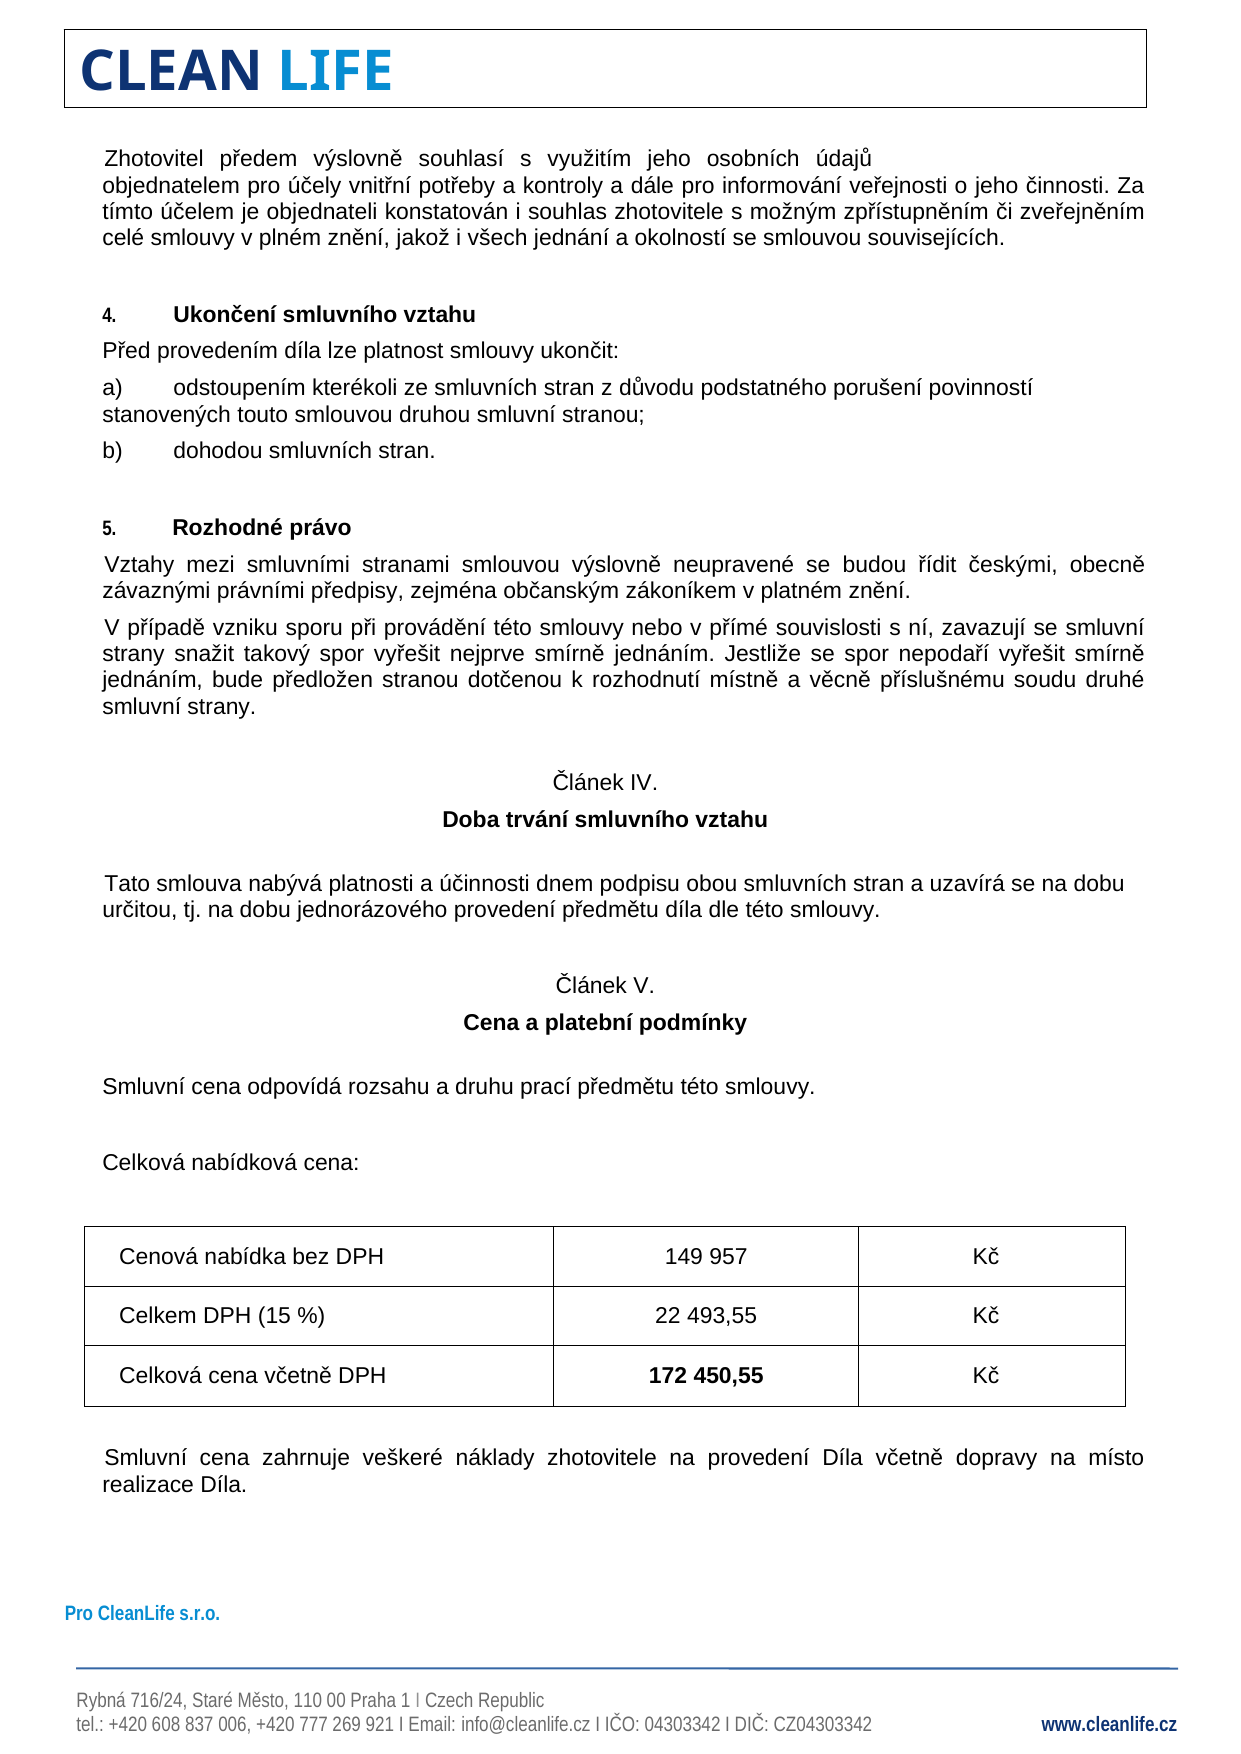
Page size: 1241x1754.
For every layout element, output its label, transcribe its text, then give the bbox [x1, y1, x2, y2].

text Cena a platební podmínky [64, 1009, 1146, 1036]
table_cell Celková cena včetně DPH [85, 1346, 553, 1406]
text V případě vzniku sporu při provádění této smlouvy nebo v přímé souvislosti s ní, zavazují se smluvní strany snažit takový spor vyřešit nejprve smírně jednáním. Jestliže se spor nepodaří vyřešit smírně jednáním, bude předložen stranou dotčenou k rozhodnutí místně a věcně příslušnému soudu druhé smluvní strany. [102, 614, 1146, 719]
text Zhotovitel předem výslovně souhlasí s využitím jeho osobních údajů objednatelem pro účely vnitřní potřeby a kontroly a dále pro informování veřejnosti o jeho činnosti. Za tímto účelem je objednateli konstatován i souhlas zhotovitele s možným zpřístupněním či zveřejněním celé smlouvy v plném znění, jakož i všech jednání a okolností se smlouvou souvisejících. [102, 145, 1146, 251]
text Doba trvání smluvního vztahu [64, 806, 1146, 832]
list Ukončení smluvního vztahu [64, 301, 1146, 327]
text Pro CleanLife s.r.o. [64, 1601, 1146, 1625]
list odstoupením kterékoli ze smluvních stran z důvodu podstatného porušení povinností [64, 374, 1146, 401]
table_header 149 957 [554, 1227, 858, 1286]
text Článek V. [64, 972, 1146, 999]
text CLEAN LIFE [65, 30, 1146, 107]
table_cell Celkem DPH (15 %) [85, 1287, 553, 1345]
table_cell Kč [859, 1346, 1125, 1406]
text Celková nabídková cena: [64, 1149, 1146, 1176]
table_cell 172 450,55 [554, 1346, 858, 1406]
table_cell Kč [859, 1287, 1125, 1345]
text Smluvní cena zahrnuje veškeré náklady zhotovitele na provedení Díla včetně dopravy na místo realizace Díla. [102, 1444, 1146, 1497]
table_header Cenová nabídka bez DPH [85, 1227, 553, 1286]
text Smluvní cena odpovídá rozsahu a druhu prací předmětu této smlouvy. [64, 1073, 1146, 1099]
list Rozhodné právo [64, 514, 1146, 540]
table_header Kč [859, 1227, 1125, 1286]
list dohodou smluvních stran. [64, 437, 1146, 464]
table_cell 22 493,55 [554, 1287, 858, 1345]
text Vztahy mezi smluvními stranami smlouvou výslovně neupravené se budou řídit českými, obecně závaznými právními předpisy, zejména občanským zákoníkem v platném znění. [102, 551, 1146, 603]
text stanovených touto smlouvou druhou smluvní stranou; [64, 401, 1146, 427]
text Před provedením díla lze platnost smlouvy ukončit: [64, 337, 1146, 364]
text Článek IV. [64, 769, 1146, 795]
text Tato smlouva nabývá platnosti a účinnosti dnem podpisu obou smluvních stran a uzavírá se na dobu určitou, tj. na dobu jednorázového provedení předmětu díla dle této smlouvy. [102, 870, 1146, 922]
